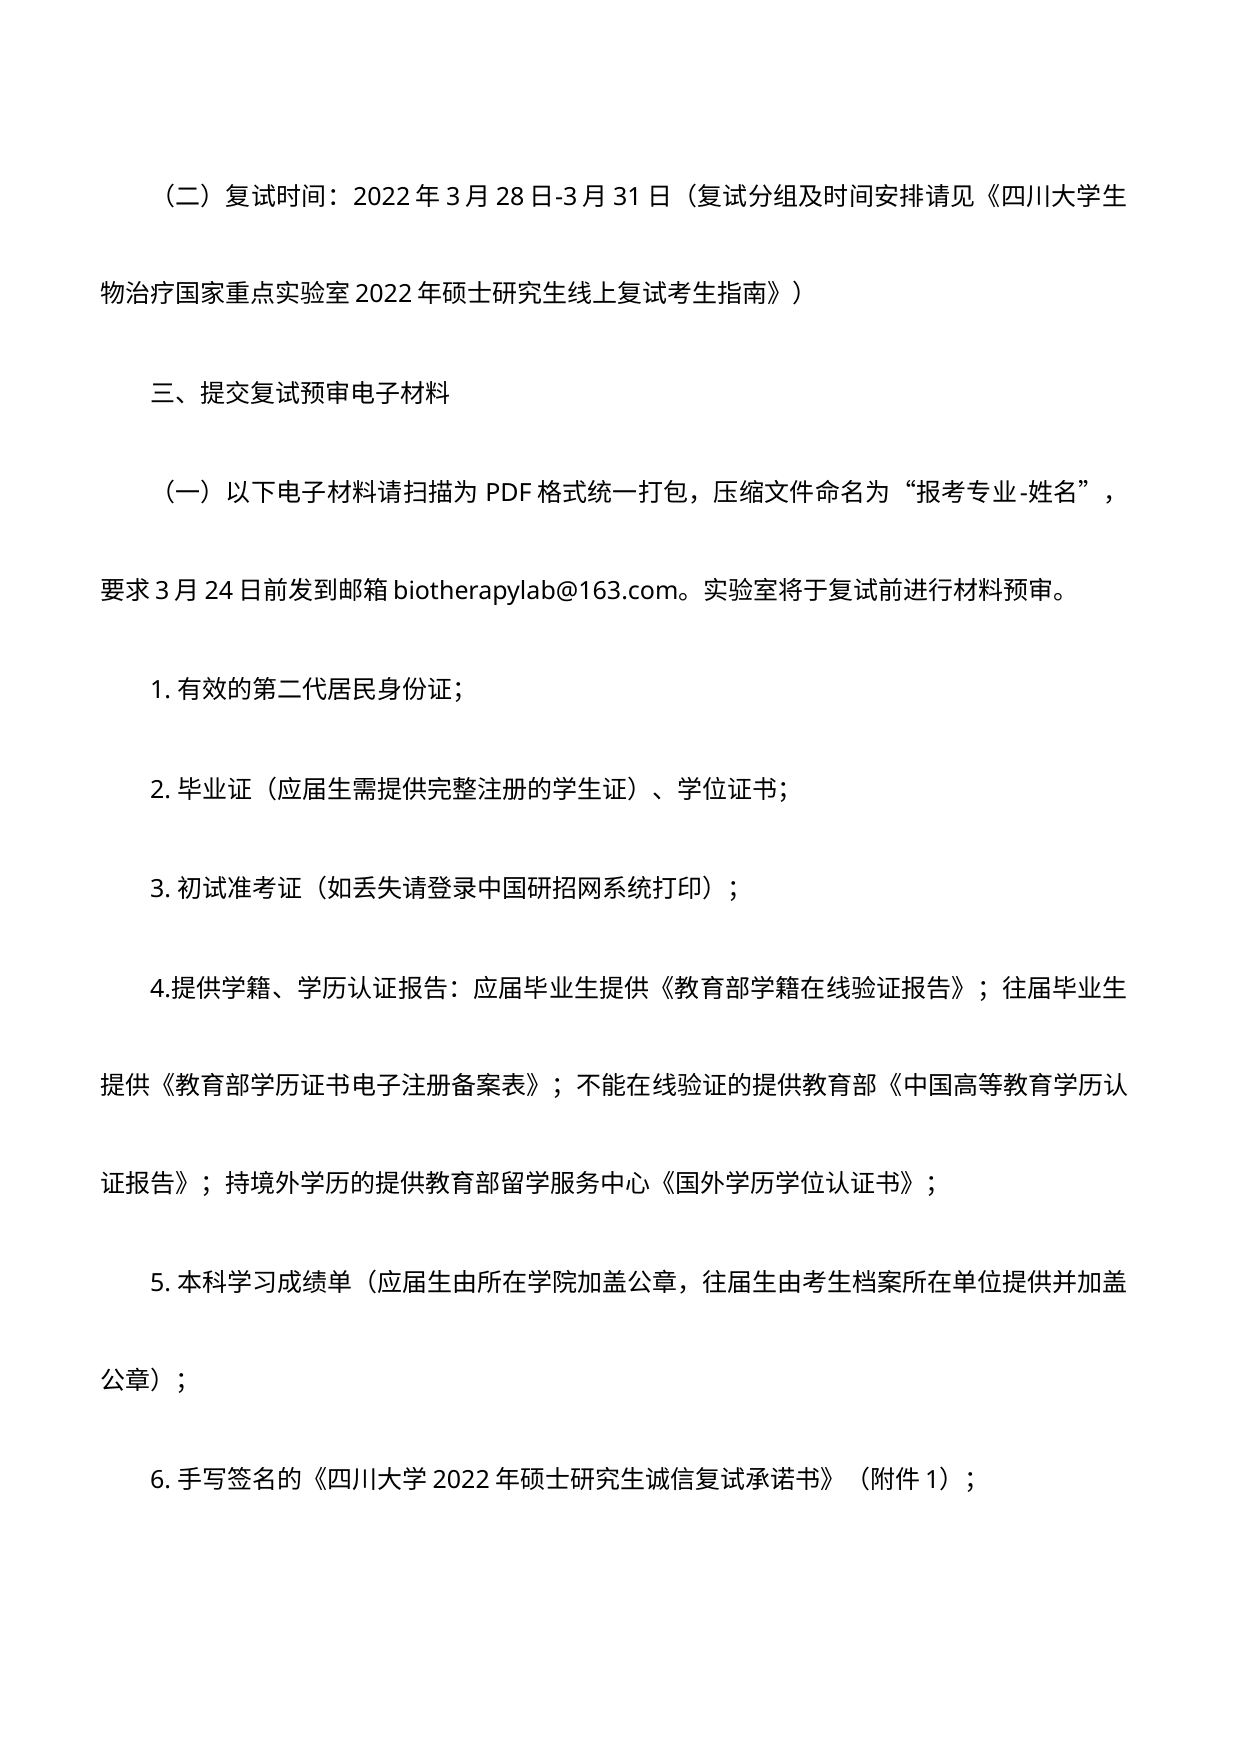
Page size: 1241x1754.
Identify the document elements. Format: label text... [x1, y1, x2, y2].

text 三、提交复试预审电子材料 [100, 359, 1129, 424]
text 2. 毕业证（应届生需提供完整注册的学生证）、学位证书； [100, 755, 1129, 820]
text （二）复试时间：2022年3月28日-3月31日（复试分组及时间安排请见《四川大学生物治疗国家重点实验室2022年硕士研究生线上复试考生指南》） [100, 162, 1129, 324]
text 3. 初试准考证（如丢失请登录中国研招网系统打印）； [100, 854, 1129, 919]
text 5. 本科学习成绩单（应届生由所在学院加盖公章，往届生由考生档案所在单位提供并加盖公章）； [100, 1248, 1129, 1411]
text 1. 有效的第二代居民身份证； [100, 655, 1129, 720]
text 6. 手写签名的《四川大学2022年硕士研究生诚信复试承诺书》（附件1）； [100, 1445, 1129, 1510]
text 4.提供学籍、学历认证报告：应届毕业生提供《教育部学籍在线验证报告》；往届毕业生提供《教育部学历证书电子注册备案表》；不能在线验证的提供教育部《中国高等教育学历认证报告》；持境外学历的提供教育部留学服务中心《国外学历学位认证书》； [100, 954, 1129, 1214]
text （一）以下电子材料请扫描为PDF格式统一打包，压缩文件命名为“报考专业-姓名”，要求3月24日前发到邮箱biotherapylab@163.com。实验室将于复试前进行材料预审。 [100, 458, 1129, 621]
